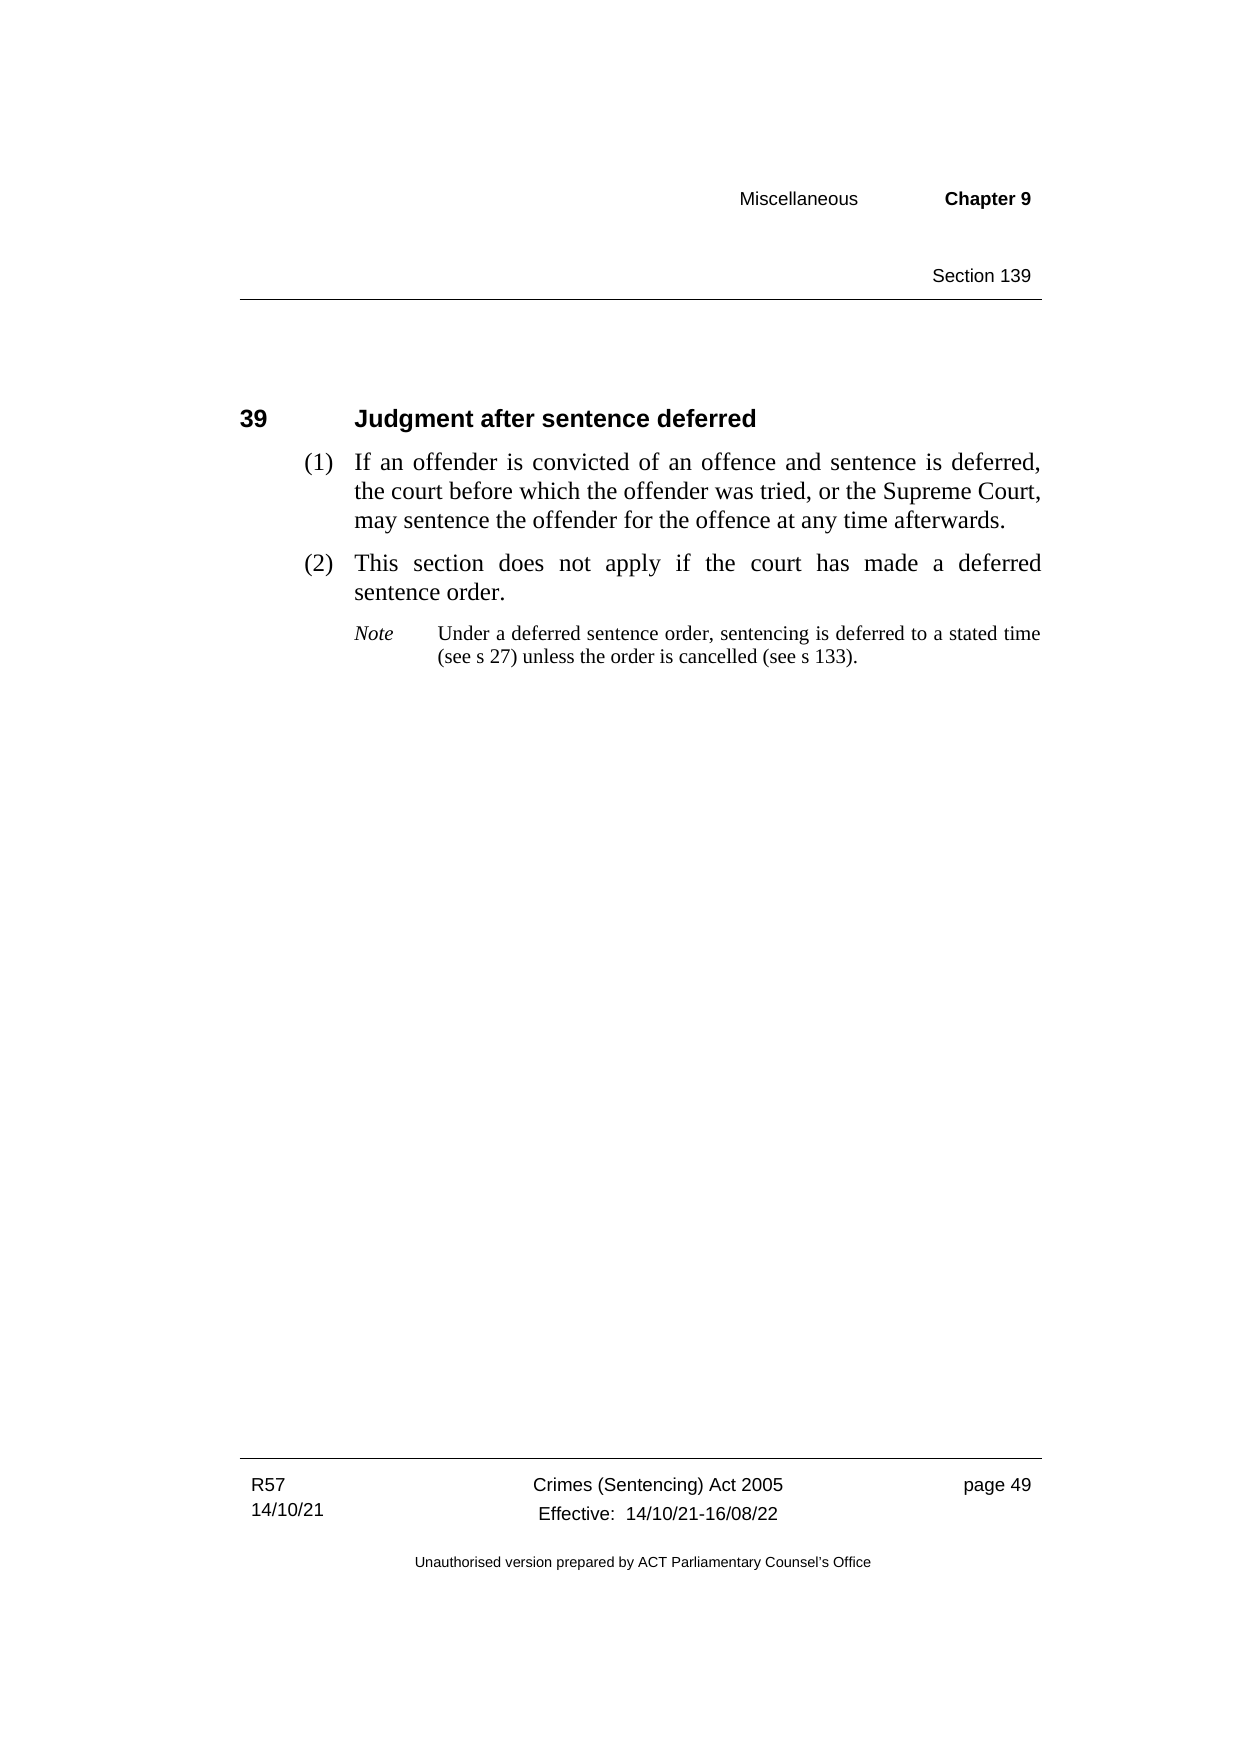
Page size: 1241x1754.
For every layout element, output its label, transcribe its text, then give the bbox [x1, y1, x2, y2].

text (1) If an offender is convicted of an offence and sentence is deferred, the court before which the offender was tried, or the Supreme Court, may sentence the offender for the offence at any time afterwards. [239, 447, 1042, 534]
text 39 Judgment after sentence deferred [239, 404, 1042, 433]
text Note Under a deferred sentence order, sentencing is deferred to a stated time (see s 27) unless the order is cancelled (see s 133). [354, 620, 1042, 668]
text (2) This section does not apply if the court has made a deferred sentence order. [239, 548, 1042, 606]
